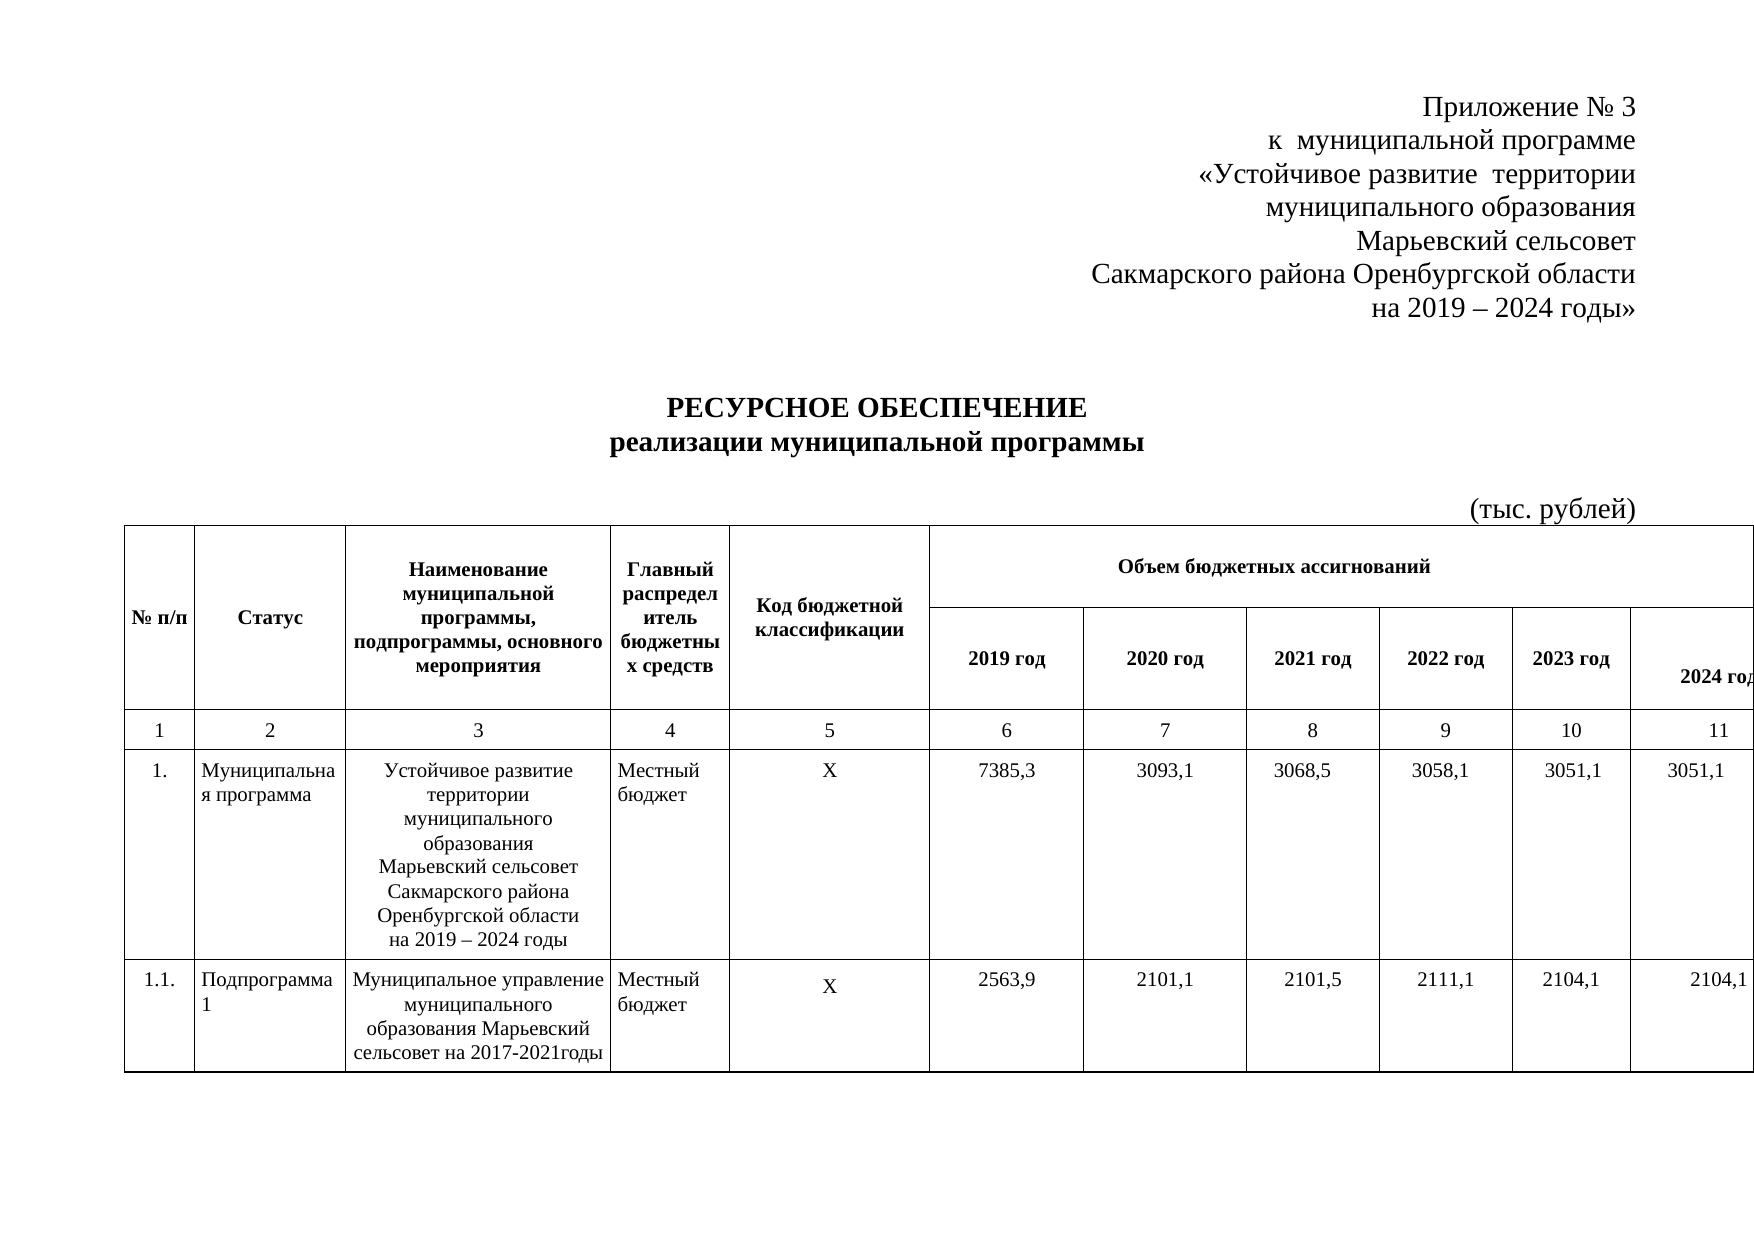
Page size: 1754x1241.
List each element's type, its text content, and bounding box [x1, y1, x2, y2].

table_cell 1 [125, 710, 194, 749]
table_cell Подпрограмма 1 [195, 960, 345, 1071]
text муниципального образования [118, 189, 1636, 223]
table_cell 3051,1 [1631, 750, 1753, 958]
text на 2019 – 2024 годы» [118, 290, 1636, 323]
table_cell 3051,1 [1513, 750, 1630, 958]
table_cell 10 [1513, 710, 1630, 749]
table_cell Местный бюджет [611, 750, 729, 958]
table_cell Муниципальное управление муниципального образования Марьевский сельсовет на 2017-2021годы [346, 960, 610, 1071]
text (тыс. рублей) [118, 491, 1636, 525]
table_cell 2024 год [1631, 608, 1753, 709]
table_cell 3 [346, 710, 610, 749]
table_cell 1. [125, 750, 194, 958]
table_cell Устойчивое развитие территории муниципального образования Марьевский сельсовет Сакмарского района Оренбургской области на 2019 – 2024 годы [346, 750, 610, 958]
table_cell 2563,9 [930, 960, 1083, 1071]
table_cell 5 [730, 710, 929, 749]
text Приложение № 3 к муниципальной программе [118, 89, 1636, 156]
table_cell 3093,1 [1084, 750, 1246, 958]
table_cell 2111,1 [1380, 960, 1512, 1071]
text Марьевский сельсовет [118, 223, 1636, 256]
table_cell 2019 год [930, 608, 1083, 709]
table_cell 7 [1084, 710, 1246, 749]
table_cell 2022 год [1380, 608, 1512, 709]
text РЕСУРСНОЕ ОБЕСПЕЧЕНИЕ [118, 391, 1636, 424]
table_cell 3068,5 [1247, 750, 1379, 958]
table_cell 2021 год [1247, 608, 1379, 709]
table_cell 2101,5 [1247, 960, 1379, 1071]
table_cell 2104,1 [1631, 960, 1753, 1013]
table_header Статус [195, 526, 345, 709]
table_cell 2023 год [1513, 608, 1630, 709]
table_cell 2104,1 [1513, 960, 1630, 1071]
table_cell 8 [1247, 710, 1379, 749]
table_cell Муниципальная программа [195, 750, 345, 958]
table_cell 1.1. [125, 960, 194, 1071]
text «Устойчивое развитие территории [118, 156, 1636, 189]
table_cell 9 [1380, 710, 1512, 749]
text Сакмарского района Оренбургской области [118, 256, 1636, 290]
table_cell 7385,3 [930, 750, 1083, 958]
table_header Код бюджетной классификации [730, 526, 929, 709]
table_cell 2 [195, 710, 345, 749]
table_cell Х [730, 960, 929, 1013]
table_cell 11 [1631, 710, 1753, 749]
table_cell 6 [930, 710, 1083, 749]
table_cell [730, 1013, 929, 1071]
text реализации муниципальной программы [118, 424, 1636, 458]
table_cell 4 [611, 710, 729, 749]
table_cell 3058,1 [1380, 750, 1512, 958]
table_header Объем бюджетных ассигнований [930, 526, 1753, 607]
table_cell Х [730, 750, 929, 958]
table_cell [1631, 1013, 1753, 1071]
table_header № п/п [125, 526, 194, 709]
table_header Главный распределитель бюджетных средств [611, 526, 729, 709]
table_header Наименование муниципальной программы, подпрограммы, основного мероприятия [346, 526, 610, 709]
table_cell 2101,1 [1084, 960, 1246, 1071]
table_cell 2020 год [1084, 608, 1246, 709]
table_cell Местный бюджет [611, 960, 729, 1071]
